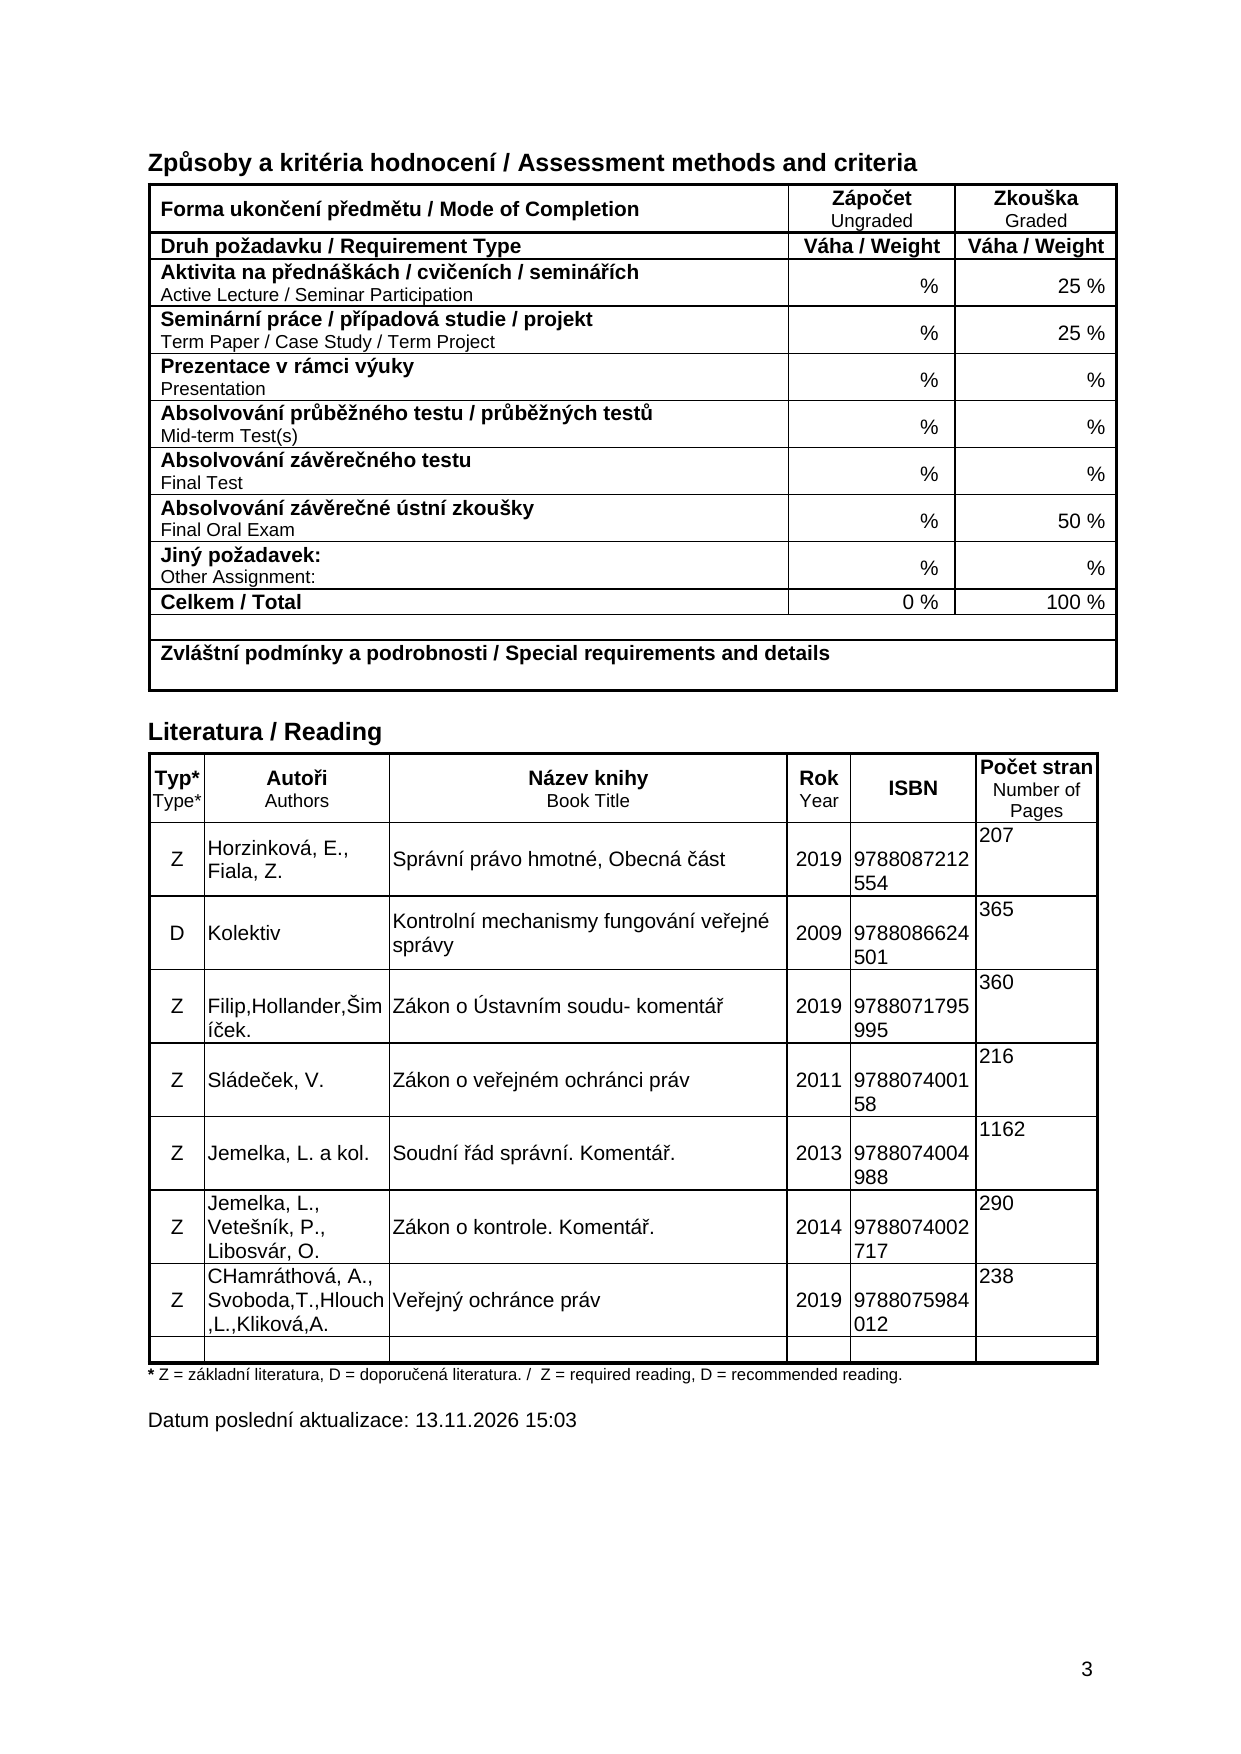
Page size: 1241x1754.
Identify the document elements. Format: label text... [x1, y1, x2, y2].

table_cell 2019 [788, 970, 850, 1042]
text Způsoby a kritéria hodnocení / Assessment methods and criteria [148, 148, 1093, 176]
table_cell 1162 [977, 1117, 1096, 1189]
table_cell Aktivita na přednáškách / cvičeních / seminářích Active Lecture / Seminar Participation [151, 260, 788, 305]
table_cell Druh požadavku / Requirement Type [151, 234, 788, 258]
table_cell Z [151, 1264, 204, 1336]
table_header ISBN [851, 755, 975, 822]
table_cell Zákon o veřejném ochránci práv [390, 1044, 786, 1116]
table_cell [390, 1337, 786, 1361]
table_cell Sládeček, V. [205, 1044, 389, 1116]
table_cell Veřejný ochránce práv [390, 1264, 786, 1336]
table_cell [788, 1337, 850, 1361]
text Literatura / Reading [148, 717, 1093, 745]
table_cell Filip,Hollander,Šimíček. [205, 970, 389, 1042]
table_cell [151, 1337, 204, 1361]
table_cell 2013 [788, 1117, 850, 1189]
text * Z = základní literatura, D = doporučená literatura. / Z = required reading, D = recommended reading. [148, 1365, 1093, 1384]
table_cell [151, 615, 1115, 639]
table_cell % [789, 401, 954, 447]
table_cell % [789, 307, 954, 352]
table_header Forma ukončení předmětu / Mode of Completion [151, 186, 788, 231]
table_cell 25 % [956, 307, 1115, 352]
table_cell 2009 [788, 897, 850, 969]
table_cell % [789, 495, 954, 541]
table_cell 9788086624501 [851, 897, 975, 969]
table_cell Zvláštní podmínky a podrobnosti / Special requirements and details [151, 641, 1115, 688]
table_cell 978807400158 [851, 1044, 975, 1116]
table_cell % [789, 354, 954, 399]
table_cell Kontrolní mechanismy fungování veřejné správy [390, 897, 786, 969]
table_cell % [789, 448, 954, 494]
table_cell % [956, 401, 1115, 447]
table_cell 9788074002717 [851, 1191, 975, 1262]
table_cell [205, 1337, 389, 1361]
table_header Rok Year [788, 755, 850, 822]
table_header Zápočet Ungraded [789, 186, 954, 231]
table_cell % [956, 354, 1115, 399]
table_cell 9788074004988 [851, 1117, 975, 1189]
table_cell Seminární práce / případová studie / projekt Term Paper / Case Study / Term Project [151, 307, 788, 352]
table_header Autoři Authors [205, 755, 389, 822]
table_cell 2019 [788, 1264, 850, 1336]
table_cell 50 % [956, 495, 1115, 541]
table_cell [851, 1337, 975, 1361]
table_cell 2014 [788, 1191, 850, 1262]
table_cell D [151, 897, 204, 969]
table_cell Z [151, 1044, 204, 1116]
table_cell 0 % [789, 590, 954, 613]
table_header Počet stran Number of Pages [977, 755, 1096, 822]
table_cell Zákon o kontrole. Komentář. [390, 1191, 786, 1262]
table_cell [977, 1337, 1096, 1361]
table_cell 2019 [788, 823, 850, 895]
table_cell 238 [977, 1264, 1096, 1336]
table_cell 100 % [956, 590, 1115, 613]
table_cell 216 [977, 1044, 1096, 1116]
table_cell Soudní řád správní. Komentář. [390, 1117, 786, 1189]
table_cell Z [151, 1117, 204, 1189]
table_cell % [789, 542, 954, 588]
table_cell % [956, 448, 1115, 494]
table_cell CHamráthová, A., Svoboda,T.,Hlouch,L.,Kliková,A. [205, 1264, 389, 1336]
table_cell Z [151, 970, 204, 1042]
table_cell Z [151, 1191, 204, 1262]
table_cell 9788071795995 [851, 970, 975, 1042]
table_cell Absolvování průběžného testu / průběžných testů Mid-term Test(s) [151, 401, 788, 447]
table_cell 25 % [956, 260, 1115, 305]
table_cell Horzinková, E., Fiala, Z. [205, 823, 389, 895]
table_cell 9788075984012 [851, 1264, 975, 1336]
table_cell Z [151, 823, 204, 895]
table_cell Zákon o Ústavním soudu- komentář [390, 970, 786, 1042]
table_cell 207 [977, 823, 1096, 895]
table_cell 360 [977, 970, 1096, 1042]
table_cell Správní právo hmotné, Obecná část [390, 823, 786, 895]
table_cell Váha / Weight [956, 234, 1115, 258]
table_cell 290 [977, 1191, 1096, 1262]
table_cell 9788087212554 [851, 823, 975, 895]
table_cell Prezentace v rámci výuky Presentation [151, 354, 788, 399]
table_cell Váha / Weight [789, 234, 954, 258]
table_cell % [956, 542, 1115, 588]
table_cell 365 [977, 897, 1096, 969]
table_cell Jemelka, L., Vetešník, P., Libosvár, O. [205, 1191, 389, 1262]
text Datum poslední aktualizace: 9.2.2021 20:09 [148, 1408, 1093, 1432]
table_cell Kolektiv [205, 897, 389, 969]
table_cell Celkem / Total [151, 590, 788, 613]
table_cell 2011 [788, 1044, 850, 1116]
table_cell Jiný požadavek: (stručný popis) Other Assignment: [151, 542, 788, 588]
table_header Název knihy Book Title [390, 755, 786, 822]
table_cell Absolvování závěrečného testu Final Test [151, 448, 788, 494]
table_cell % [789, 260, 954, 305]
table_header Typ* Type* [151, 755, 204, 822]
table_cell Jemelka, L. a kol. [205, 1117, 389, 1189]
table_header Zkouška Graded [956, 186, 1115, 231]
table_cell Absolvování závěrečné ústní zkoušky Final Oral Exam [151, 495, 788, 541]
